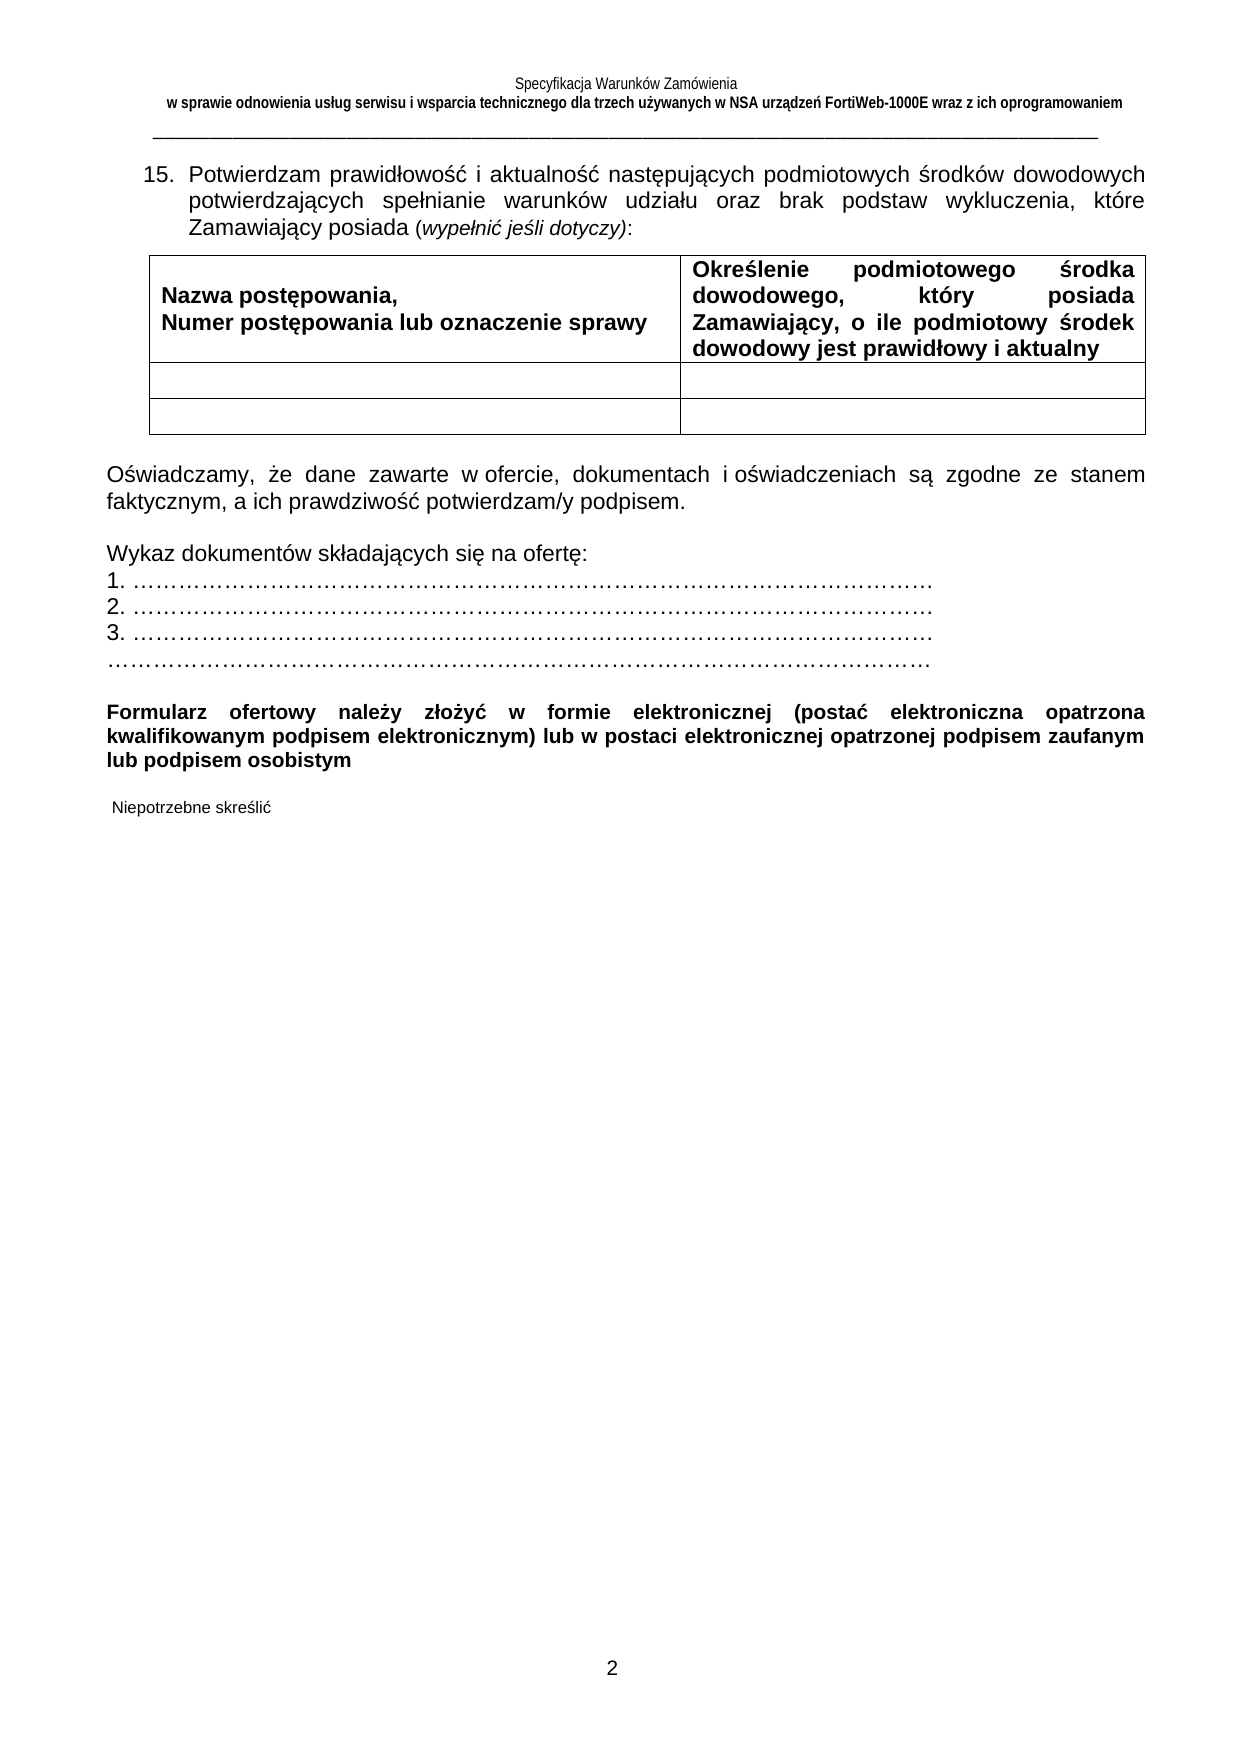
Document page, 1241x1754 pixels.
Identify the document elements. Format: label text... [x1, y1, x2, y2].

table_header Określenie podmiotowego środka dowodowego, który posiada Zamawiający, o ile podmiotowy środek dowodowy jest prawidłowy i aktualny [681, 256, 1145, 362]
text Wykaz dokumentów składających się na ofertę: [106, 540, 1146, 567]
text ……………………………………………………………………………………………… [106, 646, 1146, 672]
text 3. …………………………………………………………………………………………… [106, 619, 1146, 646]
text 2. …………………………………………………………………………………………… [106, 593, 1146, 619]
table_cell [681, 363, 1145, 398]
text Formularz ofertowy należy złożyć w formie elektronicznej (postać elektroniczna opatrzona kwalifikowanym podpisem elektronicznym) lub w postaci elektronicznej opatrzonej podpisem zaufanym lub podpisem osobistym [106, 700, 1146, 772]
text Oświadczamy, że dane zawarte w ofercie, dokumentach i oświadczeniach są zgodne ze stanem faktycznym, a ich prawdziwość potwierdzam/y podpisem. [106, 461, 1146, 514]
table_cell [681, 399, 1145, 434]
table_header Nazwa postępowania, Numer postępowania lub oznaczenie sprawy [150, 256, 680, 362]
table_cell [150, 363, 680, 398]
table_cell [150, 399, 680, 434]
list Potwierdzam prawidłowość i aktualność następujących podmiotowych środków dowodowych potwierdzających spełnianie warunków udziału oraz brak podstaw wykluczenia, które Zamawiający posiada (wypełnić jeśli dotyczy): [143, 161, 1146, 240]
text Niepotrzebne skreślić [106, 798, 1146, 817]
text 1. …………………………………………………………………………………………… [106, 567, 1146, 593]
